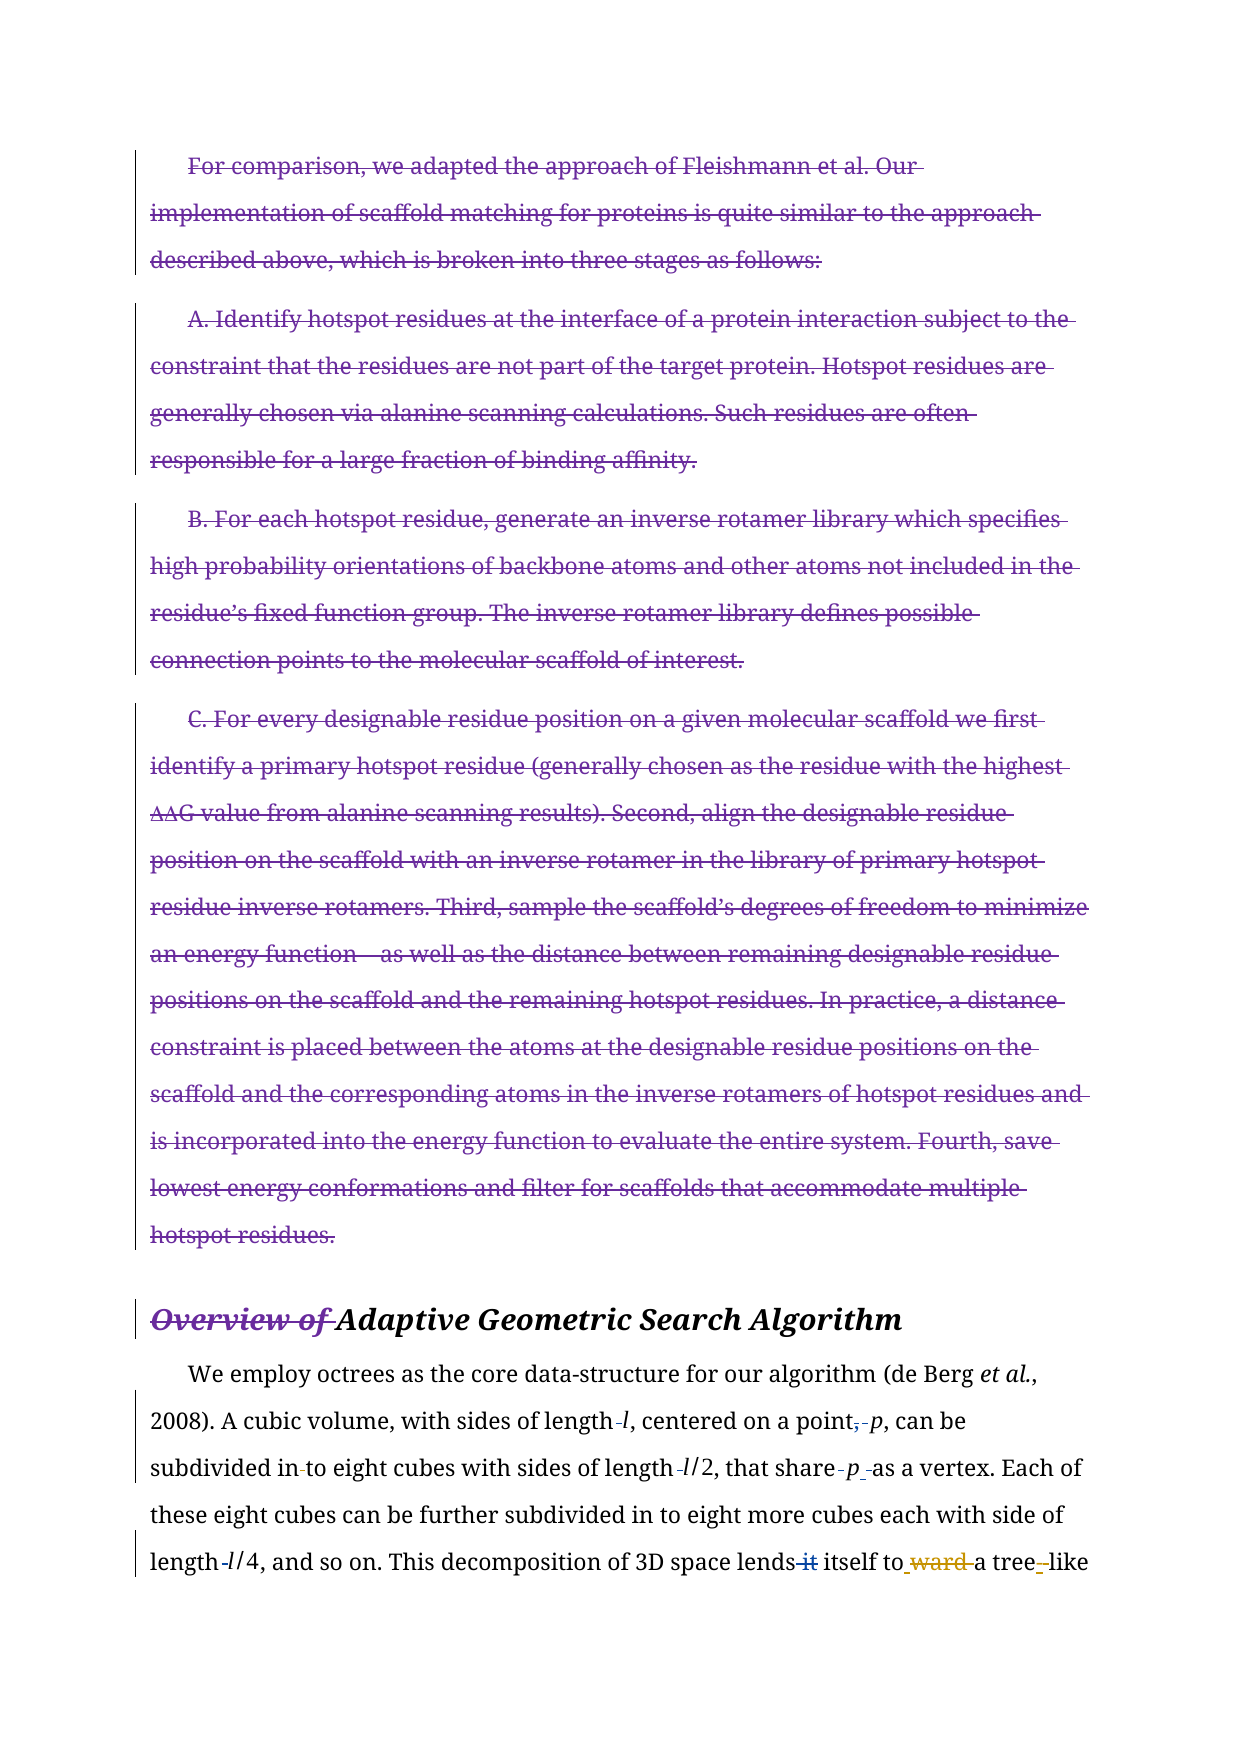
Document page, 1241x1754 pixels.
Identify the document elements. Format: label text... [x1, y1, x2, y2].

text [150, 1358, 1090, 1577]
subtitle Adaptive Geometric Search Algorithm [150, 1299, 1090, 1339]
